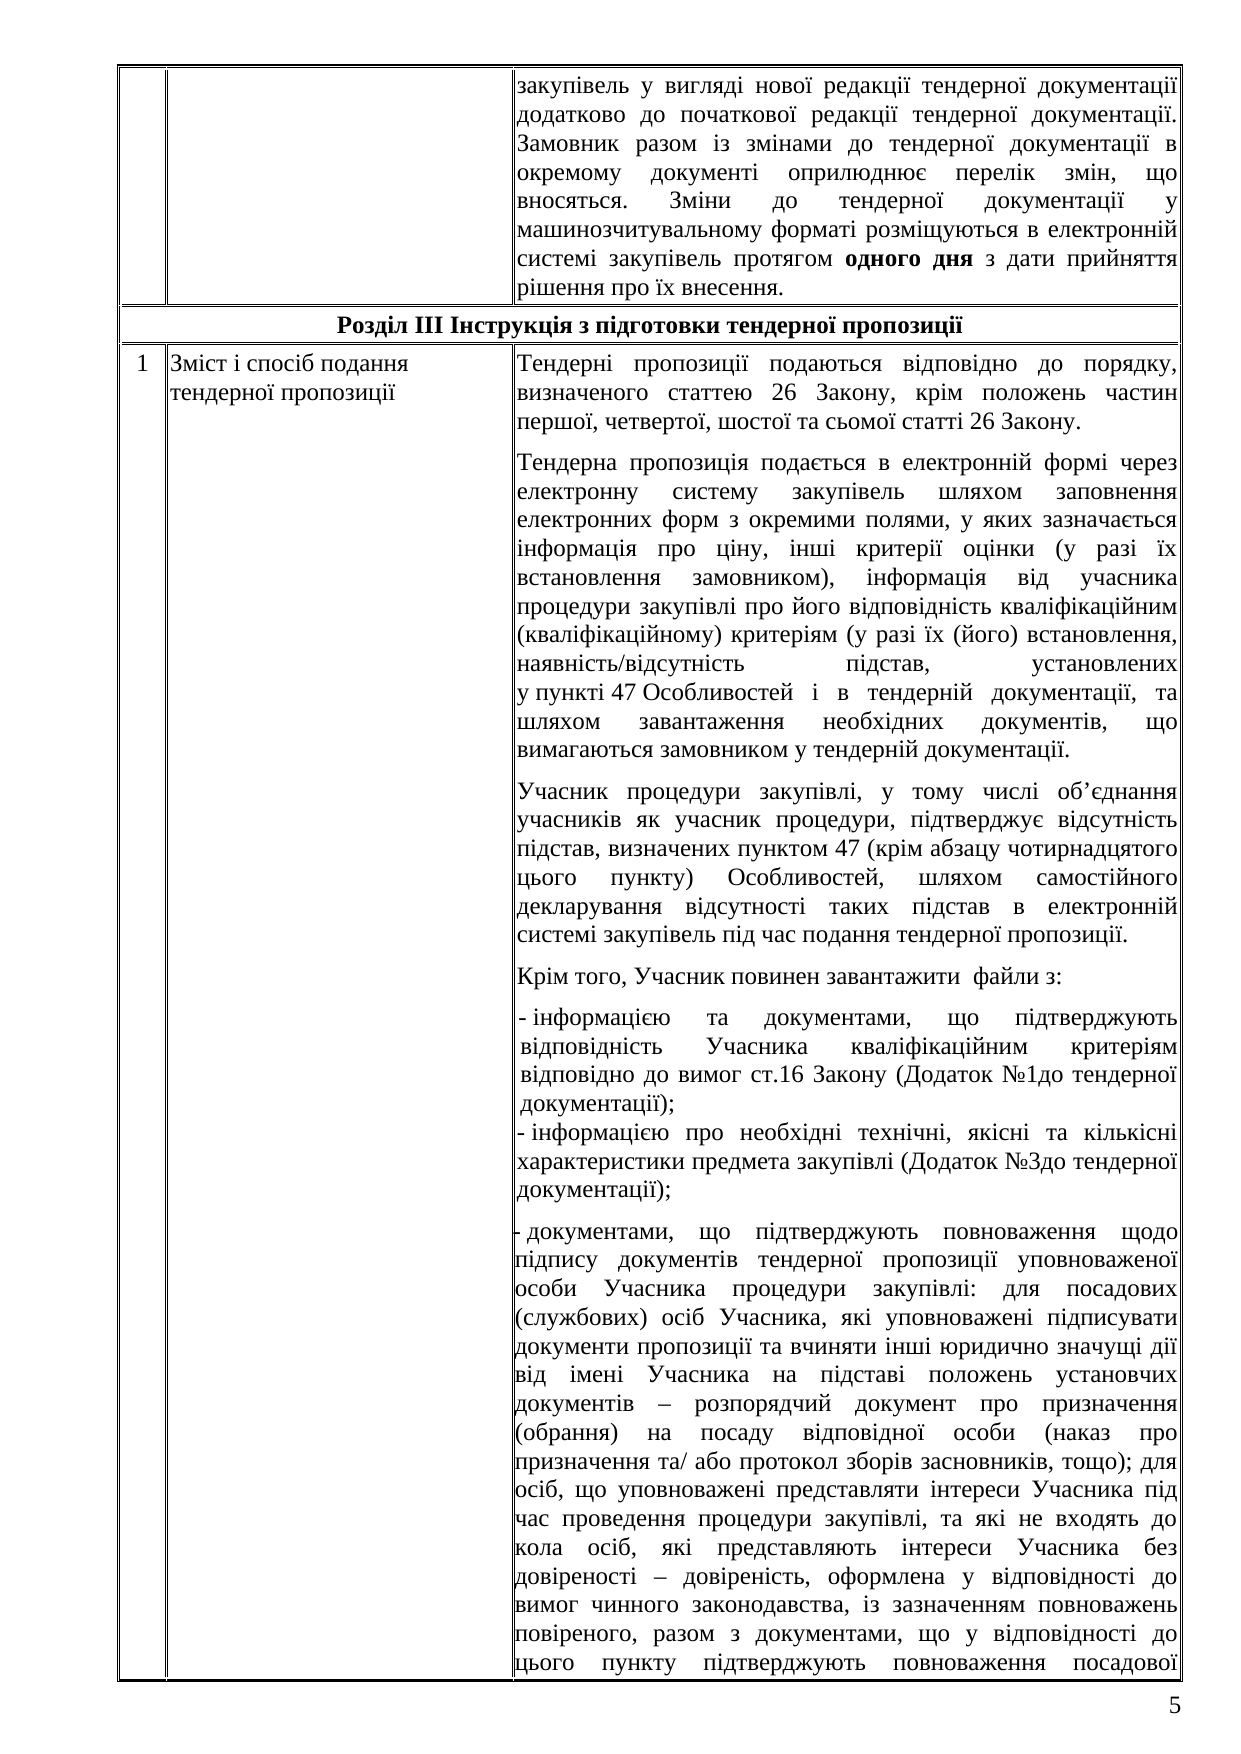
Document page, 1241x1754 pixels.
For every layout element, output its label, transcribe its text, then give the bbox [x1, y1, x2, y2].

table_cell Розділ III Інструкція з підготовки тендерної пропозиції [118, 304, 1181, 342]
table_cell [167, 68, 513, 304]
table_cell 1 [118, 342, 167, 1679]
table_cell 2 [120, 68, 167, 304]
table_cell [514, 342, 1181, 1679]
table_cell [514, 68, 1180, 304]
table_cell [167, 345, 513, 1679]
